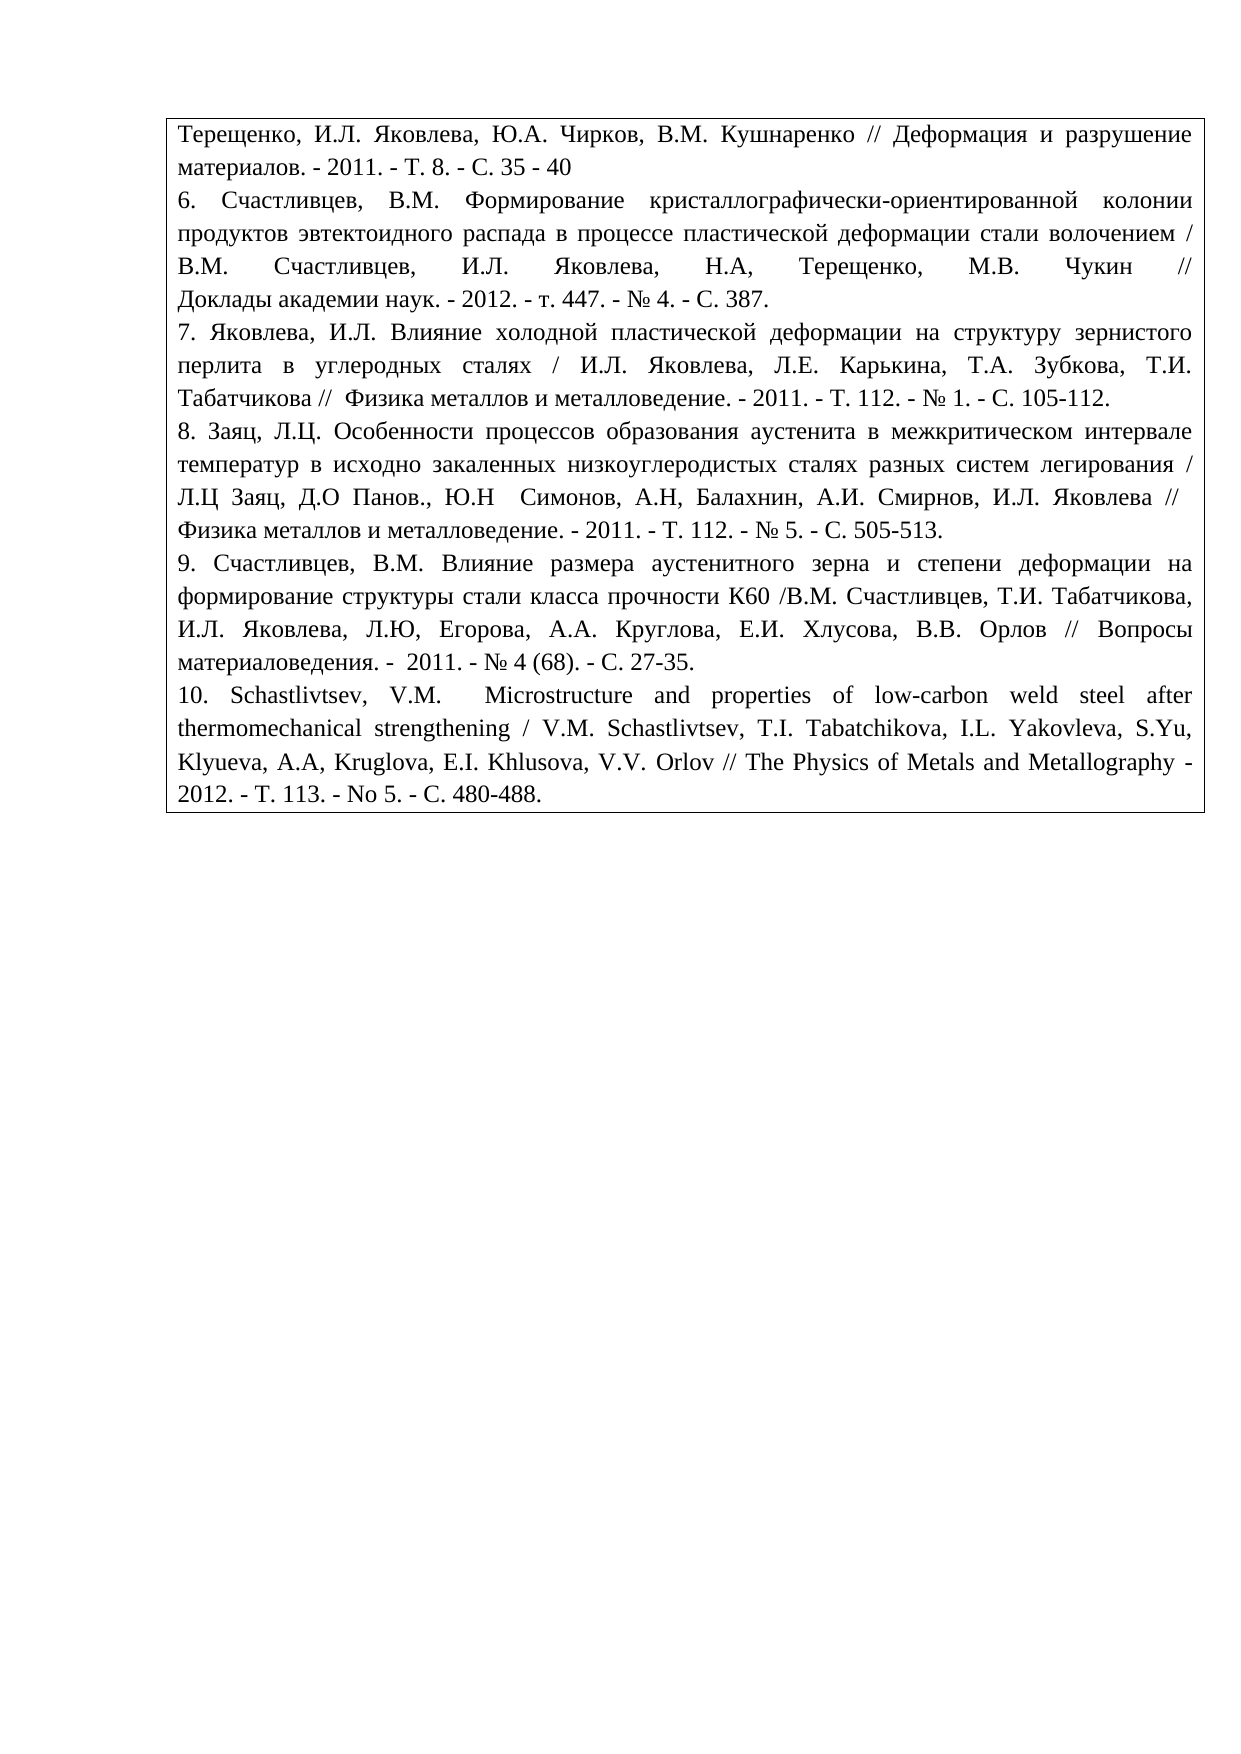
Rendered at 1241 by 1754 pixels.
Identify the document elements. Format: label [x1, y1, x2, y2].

table_cell [167, 119, 1204, 812]
